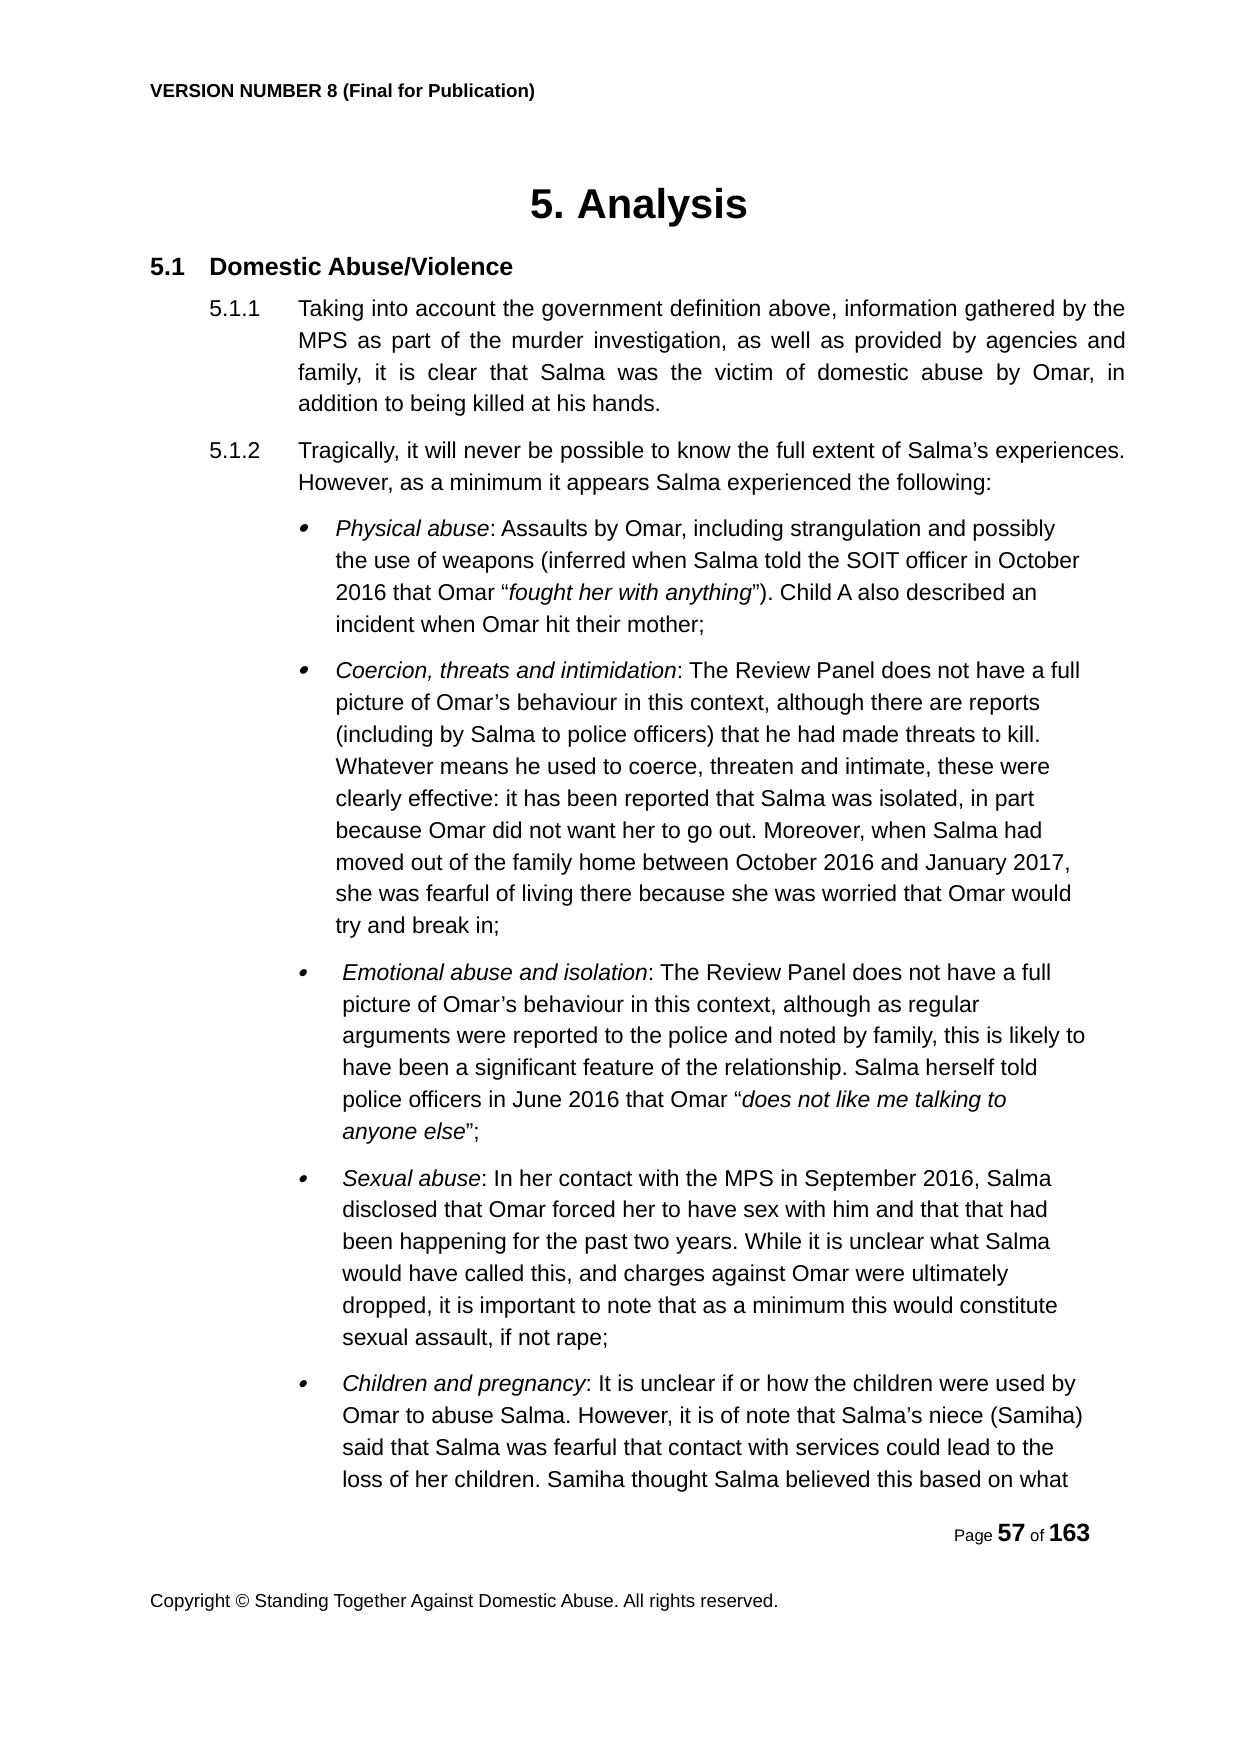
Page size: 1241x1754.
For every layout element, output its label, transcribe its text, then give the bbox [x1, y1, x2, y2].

list Tragically, it will never be possible to know the full extent of Salma’s experiences. However, as a minimum it appears Salma experienced the following: [209, 437, 1126, 495]
list Emotional abuse and isolation: The Review Panel does not have a full picture of Omar’s behaviour in this context, although as regular arguments were reported to the police and noted by family, this is likely to have been a significant feature of the relationship. Salma herself told police officers in June 2016 that Omar “does not like me talking to anyone else”; [298, 959, 1090, 1144]
list Analysis [187, 179, 1090, 227]
subtitle Domestic Abuse/Violence [150, 252, 1090, 280]
list Sexual abuse: In her contact with the MPS in September 2016, Salma disclosed that Omar forced her to have sex with him and that that had been happening for the past two years. While it is unclear what Salma would have called this, and charges against Omar were ultimately dropped, it is important to note that as a minimum this would constitute sexual assault, if not rape; [298, 1164, 1090, 1350]
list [298, 1370, 1090, 1492]
list Taking into account the government definition above, information gathered by the MPS as part of the murder investigation, as well as provided by agencies and family, it is clear that Salma was the victim of domestic abuse by Omar, in addition to being killed at his hands. [209, 295, 1126, 417]
list Physical abuse: Assaults by Omar, including strangulation and possibly the use of weapons (inferred when Salma told the SOIT officer in October 2016 that Omar “fought her with anything”). Child A also described an incident when Omar hit their mother; [298, 515, 1090, 637]
list Coercion, threats and intimidation: The Review Panel does not have a full picture of Omar’s behaviour in this context, although there are reports (including by Salma to police officers) that he had made threats to kill. Whatever means he used to coerce, threaten and intimate, these were clearly effective: it has been reported that Salma was isolated, in part because Omar did not want her to go out. Moreover, when Salma had moved out of the family home between October 2016 and January 2017, she was fearful of living there because she was worried that Omar would try and break in; [298, 657, 1090, 939]
